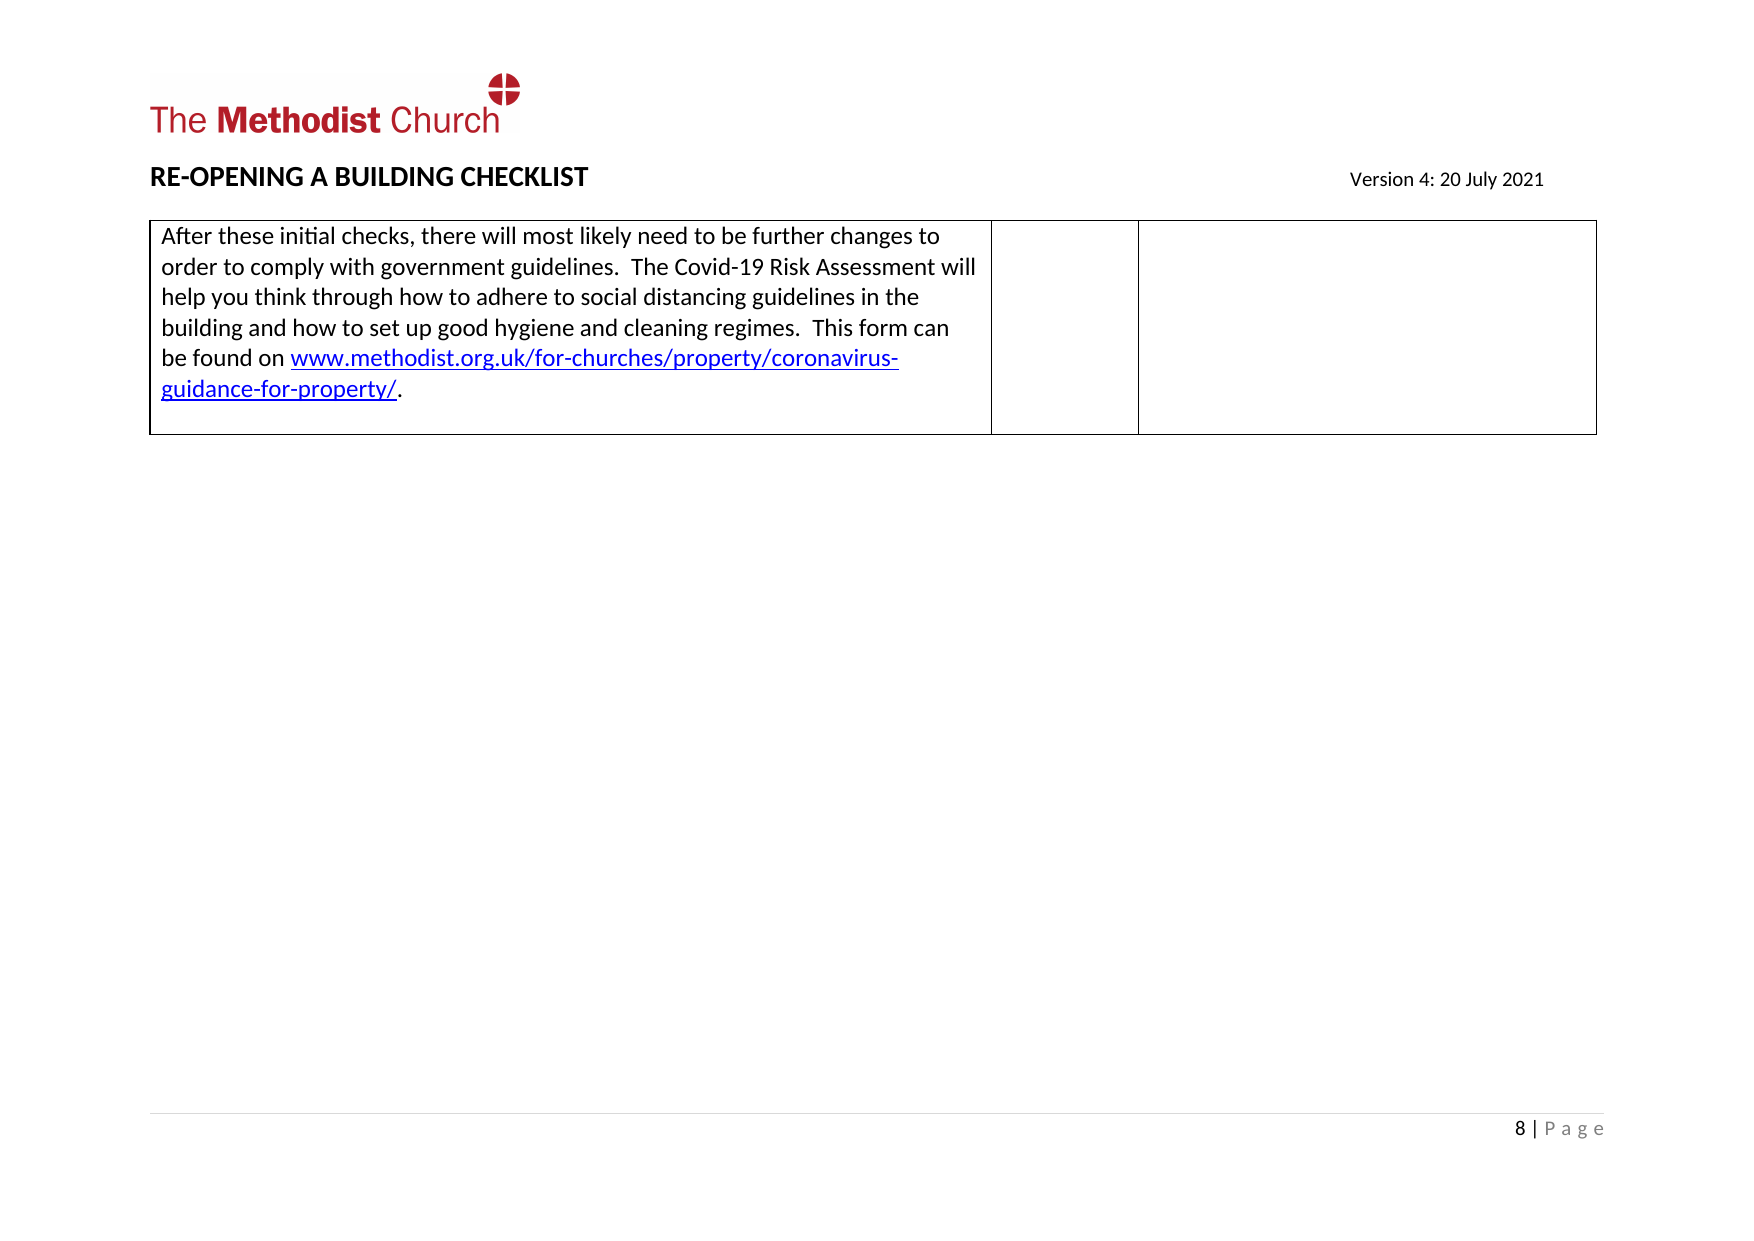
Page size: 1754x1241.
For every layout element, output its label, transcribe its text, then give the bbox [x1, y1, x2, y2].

picture [150, 73, 520, 133]
table_cell [1139, 221, 1596, 434]
table_cell [992, 221, 1138, 434]
